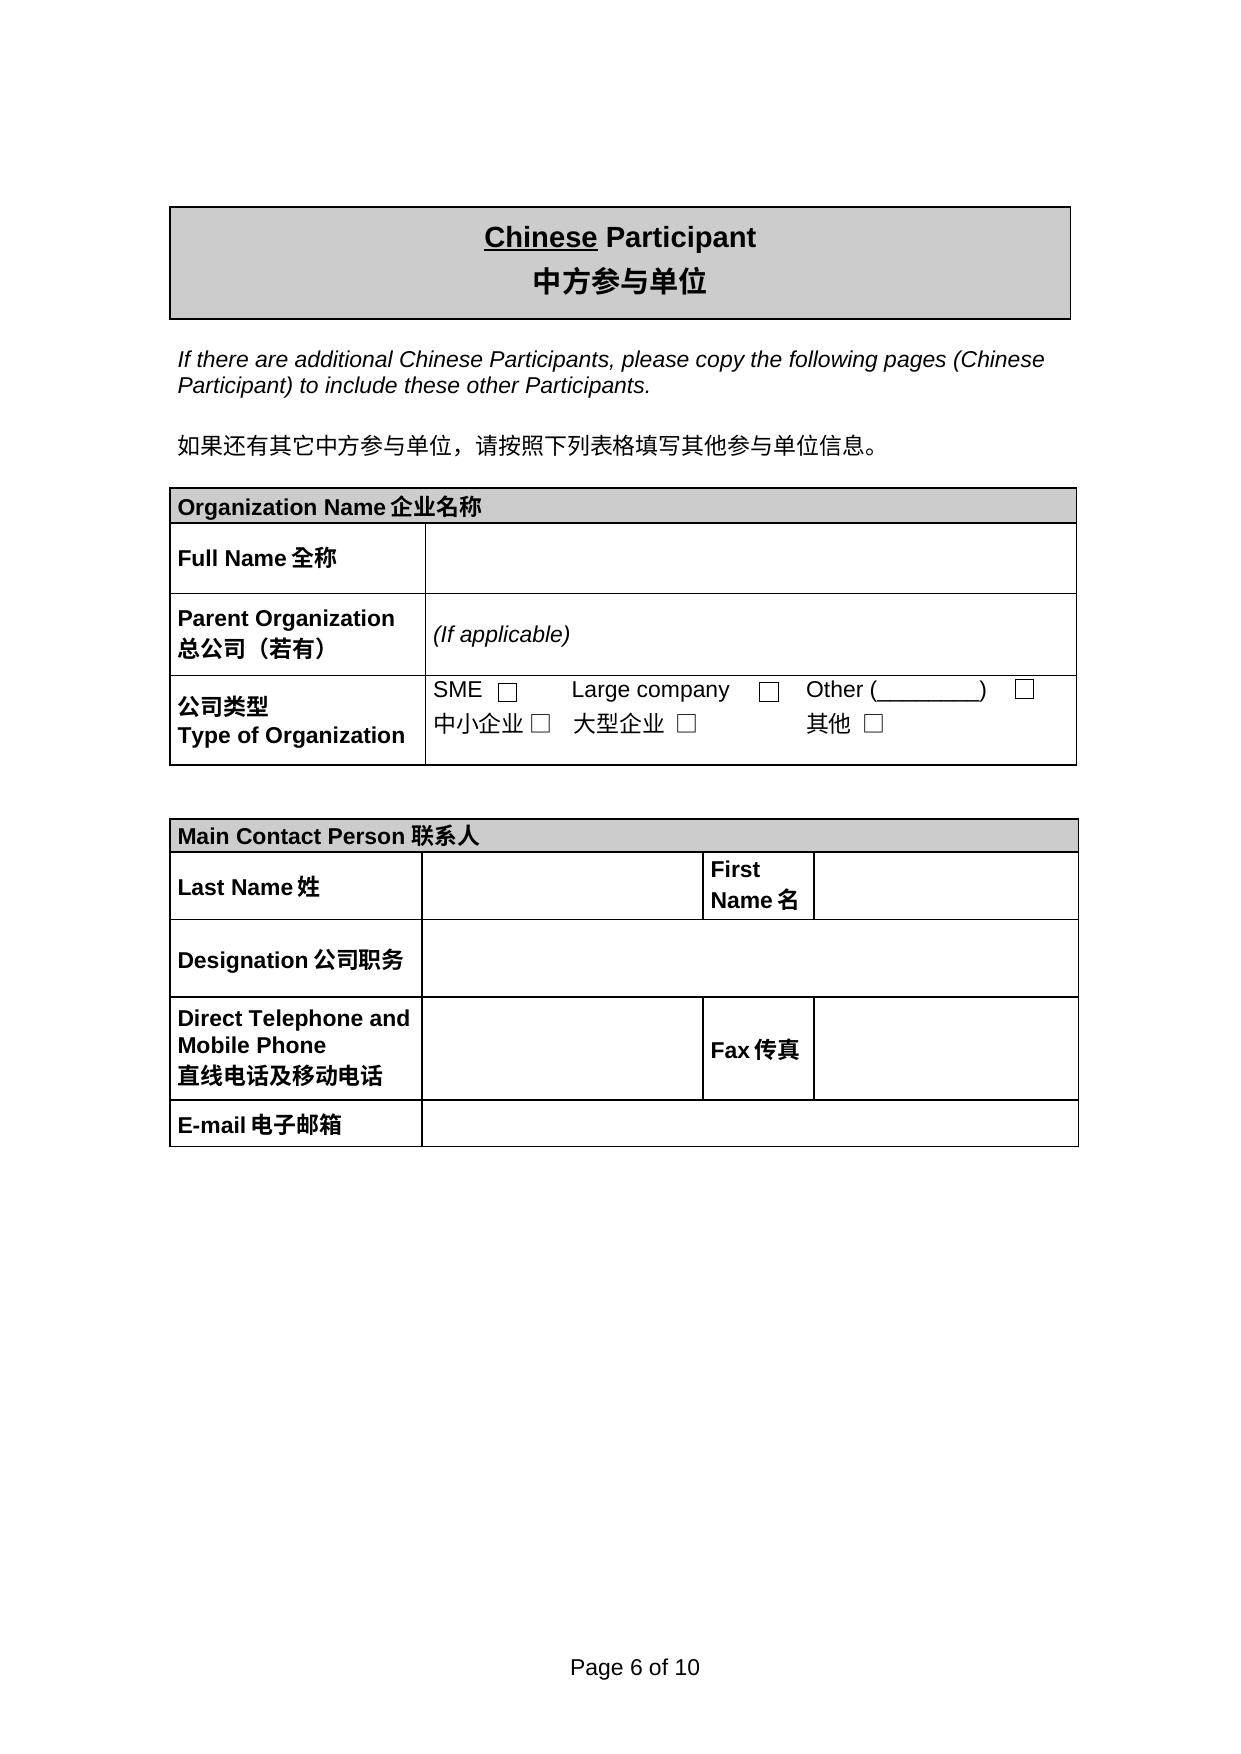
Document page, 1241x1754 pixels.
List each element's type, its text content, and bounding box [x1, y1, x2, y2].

table_cell [423, 920, 1078, 996]
table_cell [815, 853, 1078, 919]
table_header Organization Name企业名称 [171, 489, 1076, 522]
table_cell Designation公司职务 [171, 920, 421, 996]
table_cell 公司类型 Type of Organization [171, 676, 425, 764]
subtitle If there are additional Chinese Participants, please copy the following pages (Chinese Participant) to include these other Participants. [177, 346, 1092, 399]
table_header Chinese Participant 中方参与单位 [171, 208, 1070, 318]
table_cell [426, 524, 1076, 593]
table_cell Parent Organization总公司（若有） [171, 594, 425, 674]
table_cell Full Name全称 [171, 524, 425, 593]
table_cell Fax传真 [704, 998, 813, 1099]
table_cell [423, 1101, 1078, 1146]
text 如果还有其它中方参与单位，请按照下列表格填写其他参与单位信息。 [177, 427, 1092, 461]
table_cell Direct Telephone and Mobile Phone 直线电话及移动电话 [171, 998, 421, 1099]
table_cell E-mail电子邮箱 [171, 1101, 421, 1146]
table_cell (If applicable) [426, 594, 1076, 674]
table_cell [423, 853, 702, 919]
table_cell First Name名 [704, 853, 813, 919]
table_cell [423, 998, 702, 1099]
table_header Main Contact Person 联系人 [171, 820, 1078, 851]
table_cell [815, 998, 1078, 1099]
table_cell Last Name姓 [171, 853, 421, 919]
table_cell SME Large company Other (________) 中小企业 □ 大型企业 □ 其他 □ [426, 676, 1076, 764]
